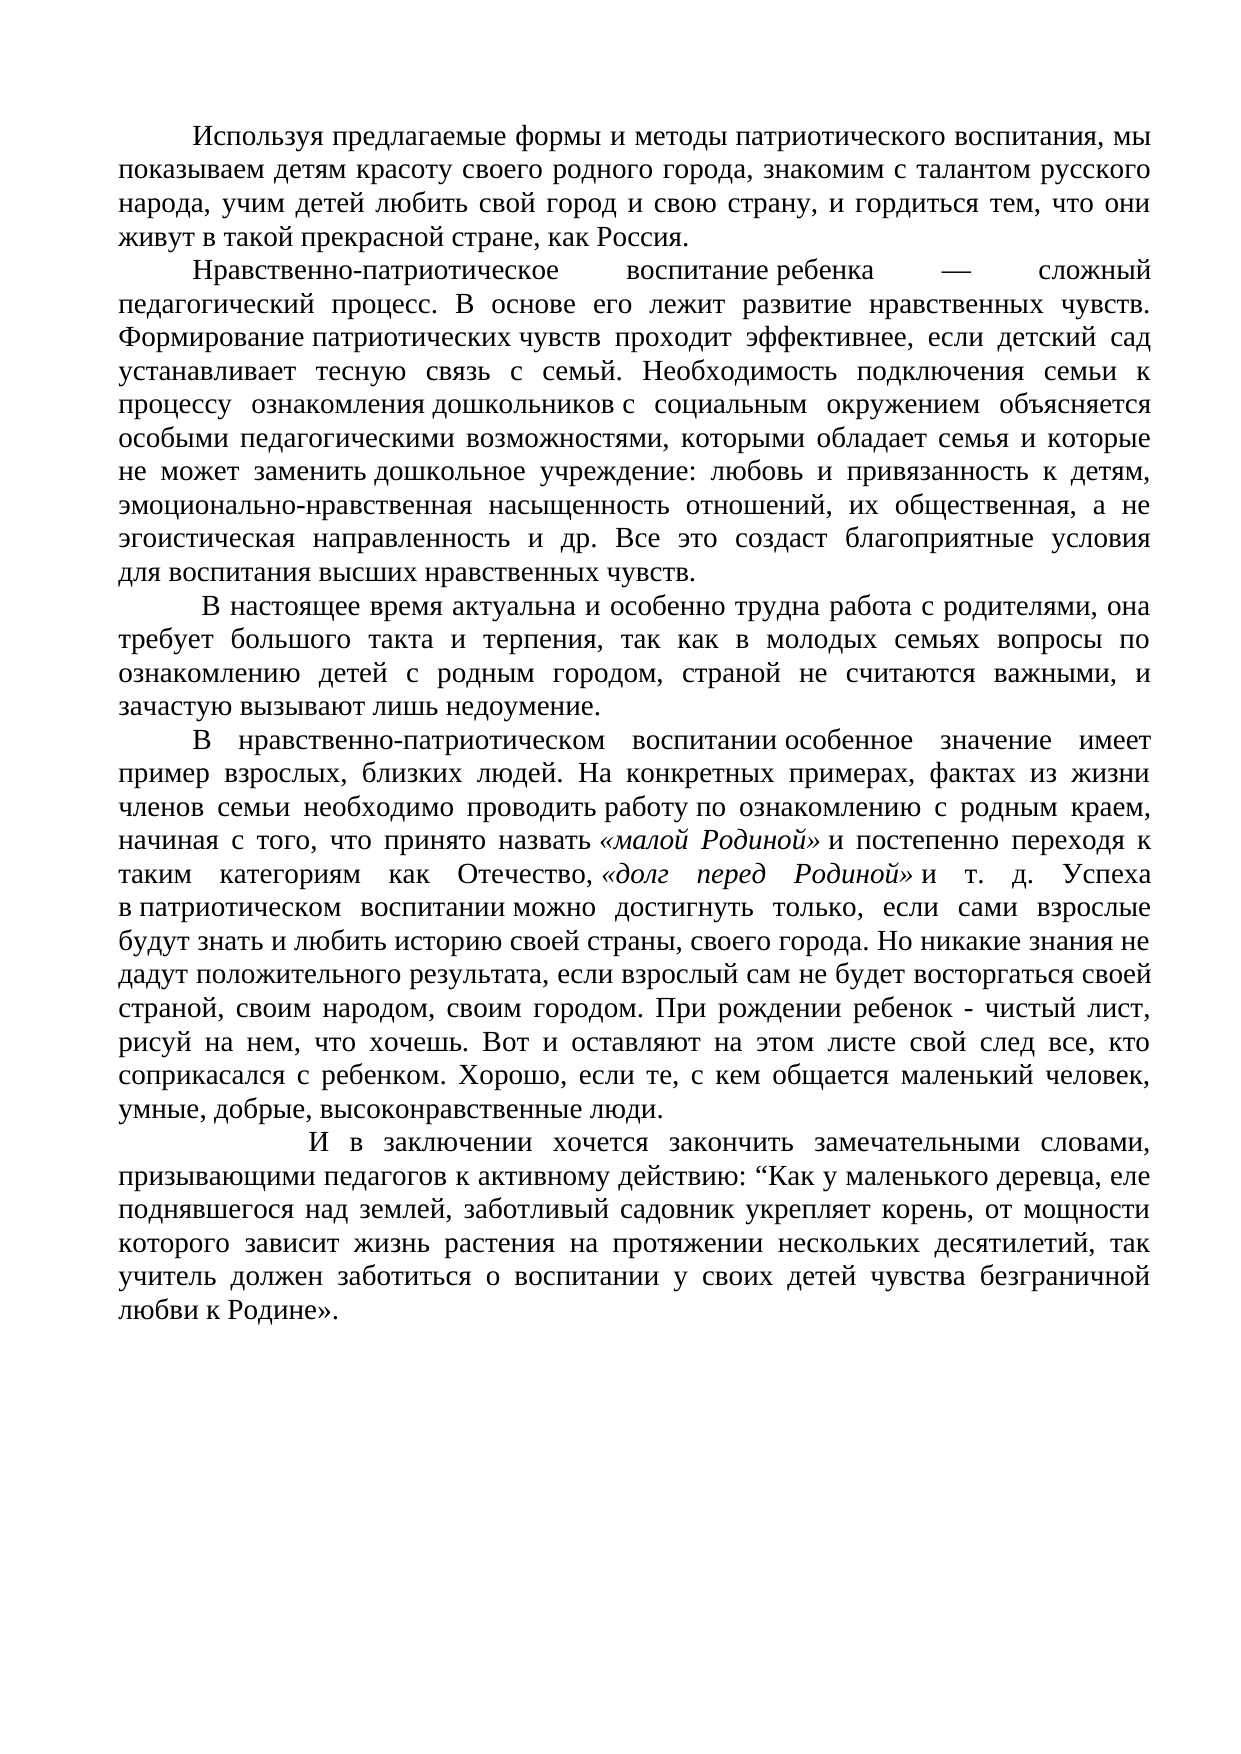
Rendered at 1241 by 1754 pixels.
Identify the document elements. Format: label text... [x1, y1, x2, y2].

text Нравственно-патриотическое воспитание ребенка — сложный педагогический процесс. В основе его лежит развитие нравственных чувств. Формирование патриотических чувств проходит эффективнее, если детский сад устанавливает тесную связь с семьй. Необходимость подключения семьи к процессу ознакомления дошкольников с социальным окружением объясняется особыми педагогическими возможностями, которыми обладает семья и которые не может заменить дошкольное учреждение: любовь и привязанность к детям, эмоционально-нравственная насыщенность отношений, их общественная, а не эгоистическая направленность и др. Все это создаст благоприятные условия для воспитания высших нравственных чувств. [118, 252, 1152, 588]
text В нравственно-патриотическом воспитании особенное значение имеет пример взрослых, близких людей. На конкретных примерах, фактах из жизни членов семьи необходимо проводить работу по ознакомлению с родным краем, начиная с того, что принято назвать «малой Родиной» и постепенно переходя к таким категориям как Отечество, «долг перед Родиной» и т. д. Успеха в патриотическом воспитании можно достигнуть только, если сами взрослые будут знать и любить историю своей страны, своего города. Но никакие знания не дадут положительного результата, если взрослый сам не будет восторгаться своей страной, своим народом, своим городом. При рождении ребенок - чистый лист, рисуй на нем, что хочешь. Вот и оставляют на этом листе свой след все, кто соприкасался с ребенком. Хорошо, если те, с кем общается маленький человек, умные, добрые, высоконравственные люди. [118, 722, 1152, 1124]
text И в заключении хочется закончить замечательными словами, призывающими педагогов к активному действию: “Как у маленького деревца, еле поднявшегося над землей, заботливый садовник укрепляет корень, от мощности которого зависит жизнь растения на протяжении нескольких десятилетий, так учитель должен заботиться о воспитании у своих детей чувства безграничной любви к Родине». [118, 1124, 1152, 1326]
text Используя предлагаемые формы и методы патриотического воспитания, мы показываем детям красоту своего родного города, знакомим с талантом русского народа, учим детей любить свой город и свою страну, и гордиться тем, что они живут в такой прекрасной стране, как Россия. [118, 118, 1152, 252]
text В настоящее время актуальна и особенно трудна работа с родителями, она требует большого такта и терпения, так как в молодых семьях вопросы по ознакомлению детей с родным городом, страной не считаются важными, и зачастую вызывают лишь недоумение. [118, 588, 1152, 722]
